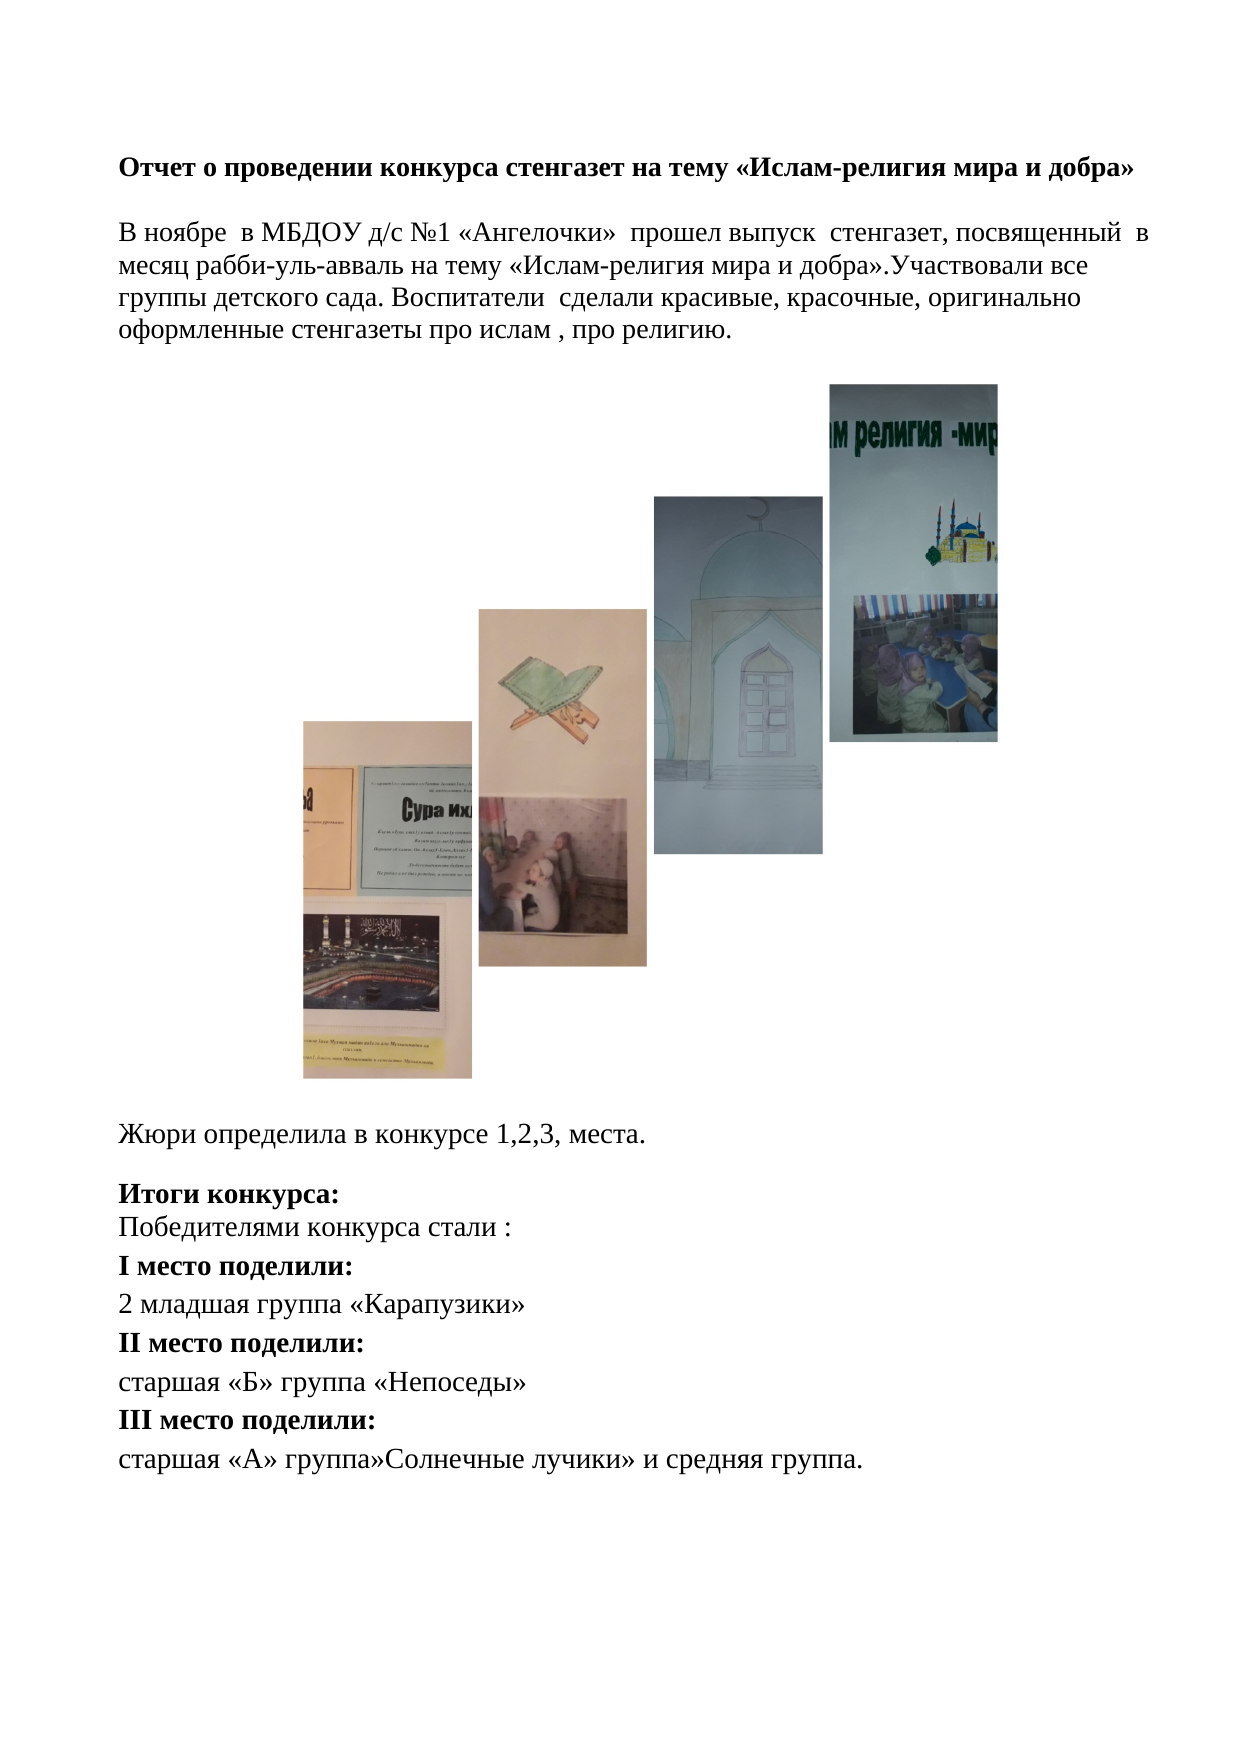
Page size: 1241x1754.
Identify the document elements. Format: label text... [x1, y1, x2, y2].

text Жюри определила в конкурсе 1,2,3, места. [118, 1117, 1181, 1150]
text В ноябре в МБДОУ д/с №1 «Ангелочки» прошел выпуск стенгазет, посвященный в месяц рабби-уль-авваль на тему «Ислам-религия мира и добра».Участвовали все группы детского сада. Воспитатели сделали красивые, красочные, оригинально оформленные стенгазеты про ислам , про религию. [118, 215, 1181, 345]
text Итоги конкурса: [118, 1176, 1181, 1209]
picture [296, 377, 1004, 1085]
text Победителями конкурса стали : I место поделили: 2 младшая группа «Карапузики» II место поделили: старшая «Б» группа «Непоседы» III место поделили: старшая «А» группа»Солнечные лучики» и средняя группа. [118, 1209, 1181, 1474]
text Отчет о проведении конкурса стенгазет на тему «Ислам-религия мира и добра» [118, 151, 1181, 183]
